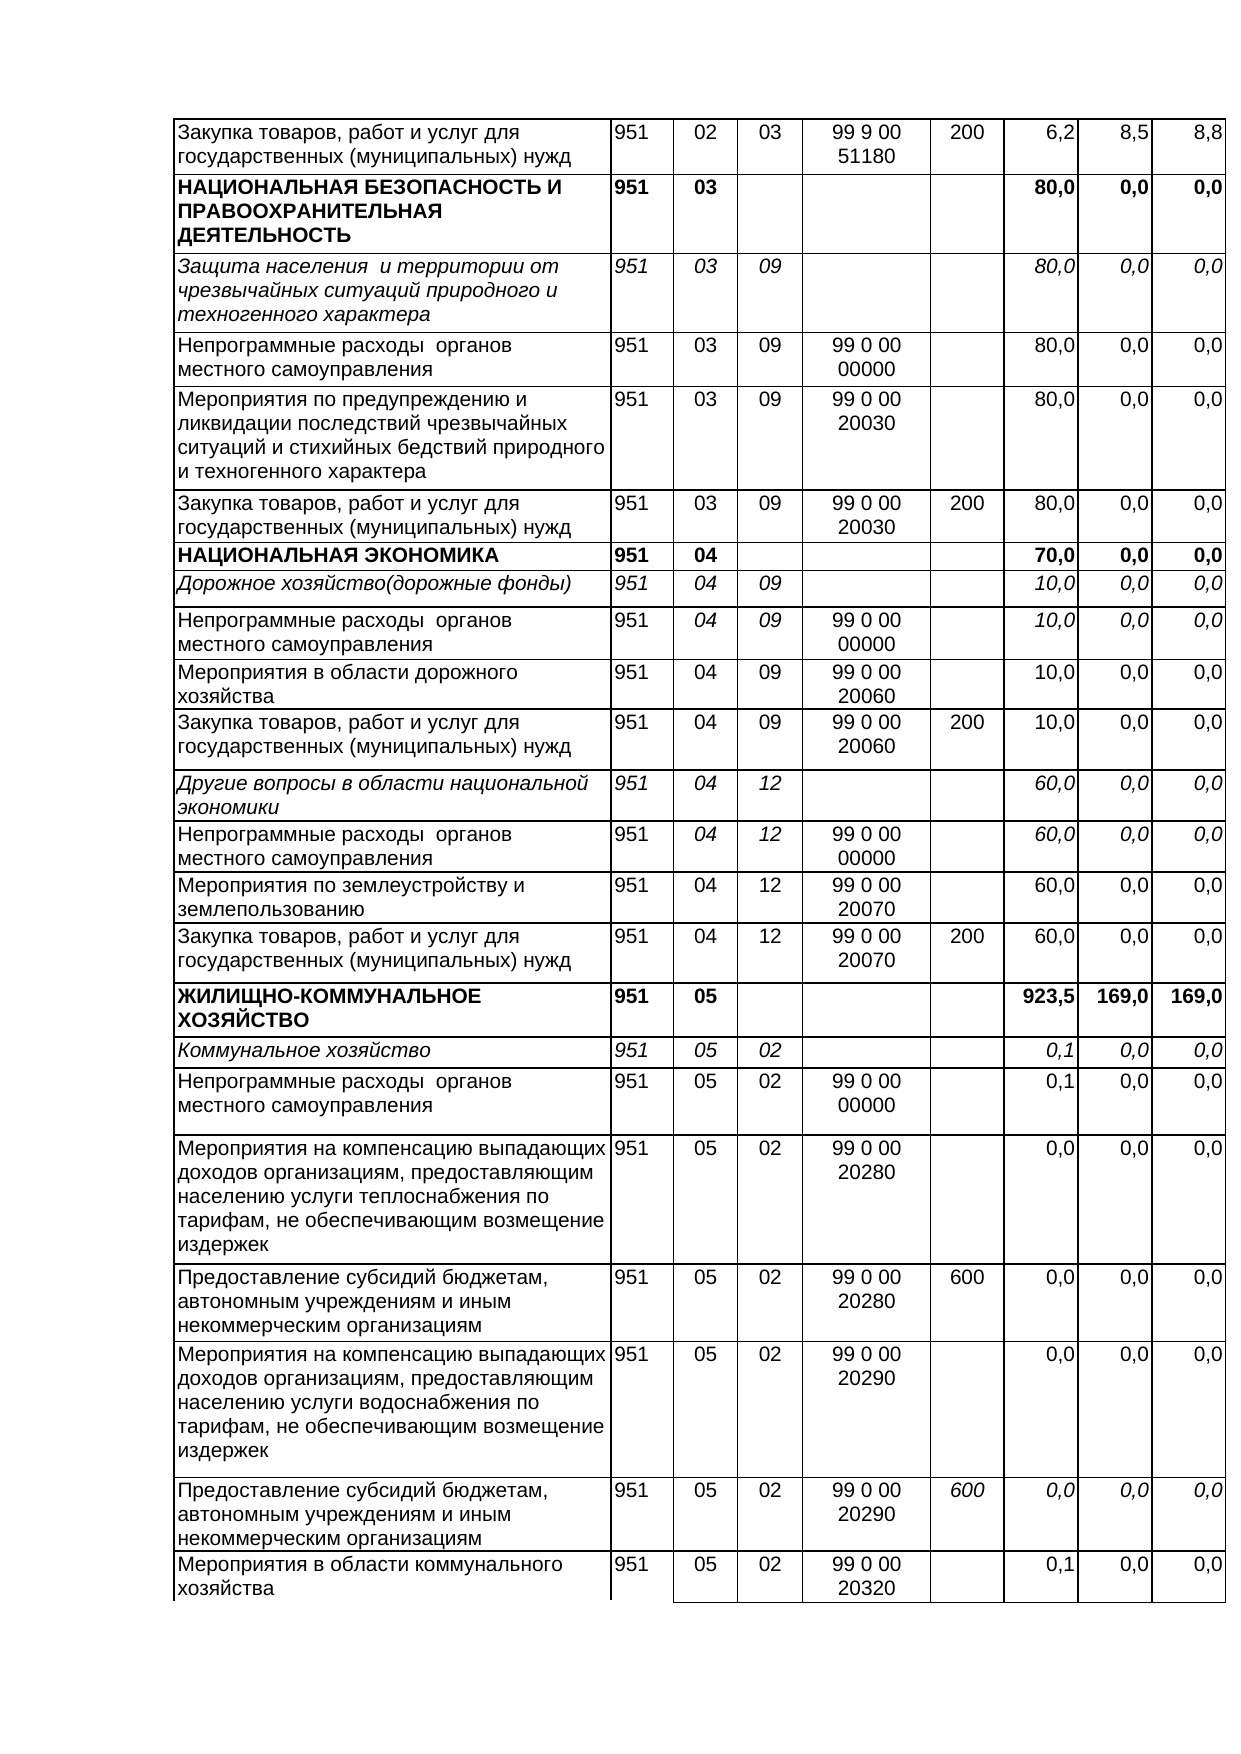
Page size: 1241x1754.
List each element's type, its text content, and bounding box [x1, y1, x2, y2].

table_cell [931, 387, 1003, 489]
table_cell 03 [674, 387, 737, 489]
table_cell [738, 984, 802, 1036]
table_cell 05 [674, 1342, 737, 1477]
table_cell 05 [674, 1136, 737, 1263]
table_cell [931, 608, 1003, 658]
table_cell Мероприятия по предупреждению и ликвидации последствий чрезвычайных ситуаций и стихийных бедствий природного и техногенного характера [175, 387, 610, 489]
table_cell 0,0 [1079, 924, 1151, 982]
table_cell 951 [612, 1038, 673, 1067]
table_cell 951 [612, 984, 673, 1036]
table_cell 951 [612, 822, 673, 871]
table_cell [175, 1478, 610, 1550]
table_cell 0,0 [1153, 710, 1225, 769]
table_cell 951 [612, 771, 673, 820]
table_cell [931, 543, 1003, 569]
table_cell НАЦИОНАЛЬНАЯ БЕЗОПАСНОСТЬ И ПРАВООХРАНИТЕЛЬНАЯ ДЕЯТЕЛЬНОСТЬ [175, 175, 610, 253]
table_cell 03 [738, 120, 802, 174]
table_cell [931, 333, 1003, 386]
table_cell 0,0 [1005, 1478, 1077, 1550]
table_cell [803, 543, 930, 569]
table_cell Непрограммные расходы органов местного самоуправления [175, 333, 610, 386]
table_cell 951 [612, 1069, 673, 1134]
table_cell 0,0 [1079, 543, 1151, 569]
table_cell 0,1 [1005, 1069, 1077, 1134]
table_cell 0,0 [1079, 608, 1151, 658]
table_cell 99 0 00 00000 [803, 1069, 930, 1134]
table_cell 03 [674, 254, 737, 332]
table_cell 0,0 [1079, 710, 1151, 769]
table_cell 02 [738, 1552, 802, 1601]
table_cell 09 [738, 491, 802, 542]
table_cell 05 [674, 1478, 737, 1550]
table_cell 0,0 [1079, 387, 1151, 489]
table_cell 09 [738, 333, 802, 386]
table_cell 04 [674, 710, 737, 769]
table_cell 200 [931, 491, 1003, 542]
table_cell 02 [738, 1342, 802, 1477]
table_cell Закупка товаров, работ и услуг для государственных (муниципальных) нужд [175, 710, 610, 769]
table_cell 951 [612, 387, 673, 489]
table_cell 99 0 00 20280 [803, 1136, 930, 1263]
table_cell 0,0 [1153, 1069, 1225, 1134]
table_cell 99 0 00 20030 [803, 491, 930, 542]
table_cell 99 0 00 00000 [803, 608, 930, 658]
table_cell 0,0 [1079, 1069, 1151, 1134]
table_cell [931, 822, 1003, 871]
table_cell Закупка товаров, работ и услуг для государственных (муниципальных) нужд [175, 491, 610, 542]
table_cell Мероприятия в области дорожного хозяйства [175, 660, 610, 708]
table_cell 60,0 [1005, 771, 1077, 820]
table_cell 04 [674, 924, 737, 982]
table_cell 0,0 [1153, 1136, 1225, 1263]
table_cell 04 [674, 822, 737, 871]
table_cell 0,0 [1079, 491, 1151, 542]
table_cell 04 [674, 873, 737, 922]
table_cell 8,8 [1153, 120, 1225, 174]
table_cell 09 [738, 387, 802, 489]
table_cell 951 [612, 491, 673, 542]
table_cell ЖИЛИЩНО-КОММУНАЛЬНОЕ ХОЗЯЙСТВО [175, 984, 610, 1036]
table_cell 70,0 [1005, 543, 1077, 569]
table_cell 0,0 [1153, 660, 1225, 708]
table_cell 60,0 [1005, 822, 1077, 871]
table_cell 04 [674, 571, 737, 606]
table_cell [931, 1342, 1003, 1477]
table_cell 951 [612, 333, 673, 386]
table_cell 80,0 [1005, 333, 1077, 386]
table_cell 10,0 [1005, 710, 1077, 769]
table_cell [931, 1552, 1003, 1601]
table_cell 99 0 00 20070 [803, 873, 930, 922]
table_cell 99 0 00 20070 [803, 924, 930, 982]
table_cell 10,0 [1005, 608, 1077, 658]
table_cell [931, 571, 1003, 606]
table_cell 60,0 [1005, 924, 1077, 982]
table_cell [931, 984, 1003, 1036]
table_cell [803, 254, 930, 332]
table_cell 0,0 [1005, 1136, 1077, 1263]
table_cell Мероприятия по землеустройству и землепользованию [175, 873, 610, 922]
table_cell Дорожное хозяйство(дорожные фонды) [175, 571, 610, 606]
table_cell 0,0 [1153, 543, 1225, 569]
table_cell 05 [674, 1038, 737, 1067]
table_cell 03 [674, 491, 737, 542]
table_cell 04 [674, 608, 737, 658]
table_cell 02 [738, 1136, 802, 1263]
table_cell 0,0 [1153, 924, 1225, 982]
table_cell 10,0 [1005, 571, 1077, 606]
table_cell 02 [738, 1038, 802, 1067]
table_cell 0,0 [1153, 387, 1225, 489]
table_cell 09 [738, 608, 802, 658]
table_cell 8,5 [1079, 120, 1151, 174]
table_cell 0,0 [1153, 254, 1225, 332]
table_cell [931, 175, 1003, 253]
table_cell [931, 873, 1003, 922]
table_cell 0,0 [1153, 1038, 1225, 1067]
table_cell 09 [738, 710, 802, 769]
table_cell 04 [674, 543, 737, 569]
table_cell 09 [738, 254, 802, 332]
table_cell 951 [612, 1342, 673, 1477]
table_cell Мероприятия на компенсацию выпадающих доходов организациям, предоставляющим населению услуги теплоснабжения по тарифам, не обеспечивающим возмещение издержек [175, 1136, 610, 1263]
table_cell 0,0 [1153, 1342, 1225, 1477]
table_cell 99 0 00 20290 [803, 1342, 930, 1477]
table_cell 0,0 [1005, 1265, 1077, 1341]
table_cell 0,0 [1153, 1265, 1225, 1341]
table_cell Коммунальное хозяйство [175, 1038, 610, 1067]
table_cell 951 [612, 120, 673, 174]
table_cell 951 [612, 1265, 673, 1341]
table_cell Непрограммные расходы органов местного самоуправления [175, 822, 610, 871]
table_cell [803, 571, 930, 606]
table_cell 0,0 [1079, 175, 1151, 253]
table_cell 99 0 00 00000 [803, 333, 930, 386]
table_cell 80,0 [1005, 175, 1077, 253]
table_cell [738, 175, 802, 253]
table_cell 600 [931, 1265, 1003, 1341]
table_cell 0,0 [1153, 491, 1225, 542]
table_cell 951 [612, 710, 673, 769]
table_cell 0,0 [1079, 822, 1151, 871]
table_cell 951 [611, 1552, 673, 1601]
table_cell 99 0 00 20060 [803, 710, 930, 769]
table_cell 04 [674, 771, 737, 820]
table_cell 60,0 [1005, 873, 1077, 922]
table_cell 0,0 [1153, 571, 1225, 606]
table_cell 0,0 [1153, 873, 1225, 922]
table_cell 951 [612, 175, 673, 253]
table_cell 951 [612, 254, 673, 332]
table_cell 12 [738, 771, 802, 820]
table_cell 04 [674, 660, 737, 708]
table_cell [803, 984, 930, 1036]
table_cell 951 [612, 873, 673, 922]
table_cell [931, 1069, 1003, 1134]
table_cell 80,0 [1005, 387, 1077, 489]
table_cell 951 [612, 1478, 673, 1550]
table_cell 200 [931, 120, 1003, 174]
table_cell Непрограммные расходы органов местного самоуправления [175, 1069, 610, 1134]
table_cell 6,2 [1005, 120, 1077, 174]
table_cell Закупка товаров, работ и услуг для государственных (муниципальных) нужд [175, 120, 610, 174]
table_cell 05 [674, 1069, 737, 1134]
table_cell [803, 1038, 930, 1067]
table_cell 951 [612, 1136, 673, 1263]
table_cell 02 [738, 1478, 802, 1550]
table_cell 99 0 00 20060 [803, 660, 930, 708]
table_cell [931, 254, 1003, 332]
table_cell [738, 543, 802, 569]
table_cell Мероприятия в области коммунального хозяйства [175, 1552, 611, 1601]
table_cell 12 [738, 924, 802, 982]
table_cell 0,0 [1153, 1552, 1225, 1601]
table_cell Защита населения и территории от чрезвычайных ситуаций природного и техногенного характера [175, 254, 610, 332]
table_cell [803, 175, 930, 253]
table_cell 99 9 00 51180 [803, 120, 930, 174]
table_cell 0,0 [1079, 1136, 1151, 1263]
table_cell 951 [612, 660, 673, 708]
table_cell 02 [738, 1265, 802, 1341]
table_cell [931, 1136, 1003, 1263]
table_cell 0,0 [1079, 1478, 1151, 1550]
table_cell 03 [674, 333, 737, 386]
table_cell 951 [612, 571, 673, 606]
table_cell 0,0 [1079, 1265, 1151, 1341]
table_cell Другие вопросы в области национальной экономики [175, 771, 610, 820]
table_cell 0,1 [1005, 1038, 1077, 1067]
table_cell НАЦИОНАЛЬНАЯ ЭКОНОМИКА [175, 543, 610, 569]
table_cell [931, 1038, 1003, 1067]
table_cell [931, 660, 1003, 708]
table_cell 12 [738, 822, 802, 871]
table_cell 09 [738, 660, 802, 708]
table_cell 99 0 00 20290 [803, 1478, 930, 1550]
table_cell 169,0 [1153, 984, 1225, 1036]
table_cell 200 [931, 924, 1003, 982]
table_cell 169,0 [1079, 984, 1151, 1036]
table_cell 05 [674, 984, 737, 1036]
table_cell 99 0 00 20280 [803, 1265, 930, 1341]
table_cell 0,0 [1153, 333, 1225, 386]
table_cell 02 [674, 120, 737, 174]
table_cell 0,1 [1005, 1552, 1077, 1601]
table_cell 0,0 [1153, 822, 1225, 871]
table_cell 951 [612, 543, 673, 569]
table_cell 0,0 [1153, 1478, 1225, 1550]
table_cell 923,5 [1005, 984, 1077, 1036]
table_cell 05 [674, 1265, 737, 1341]
table_cell 99 0 00 20030 [803, 387, 930, 489]
table_cell 600 [931, 1478, 1003, 1550]
table_cell 0,0 [1079, 1038, 1151, 1067]
table_cell 0,0 [1005, 1342, 1077, 1477]
table_cell 80,0 [1005, 491, 1077, 542]
table_cell 0,0 [1079, 1342, 1151, 1477]
table_cell 0,0 [1079, 333, 1151, 386]
table_cell 0,0 [1079, 771, 1151, 820]
table_cell Мероприятия на компенсацию выпадающих доходов организациям, предоставляющим населению услуги водоснабжения по тарифам, не обеспечивающим возмещение издержек [175, 1342, 610, 1477]
table_cell Предоставление субсидий бюджетам, автономным учреждениям и иным некоммерческим организациям [175, 1265, 610, 1341]
table_cell Непрограммные расходы органов местного самоуправления [175, 608, 610, 658]
table_cell 03 [674, 175, 737, 253]
table_cell [931, 771, 1003, 820]
table_cell 05 [674, 1552, 737, 1601]
table_cell 0,0 [1153, 771, 1225, 820]
table_cell [803, 771, 930, 820]
table_cell 12 [738, 873, 802, 922]
table_cell 951 [612, 924, 673, 982]
table_cell 951 [612, 608, 673, 658]
table_cell 09 [738, 571, 802, 606]
table_cell 99 0 00 00000 [803, 822, 930, 871]
table_cell Закупка товаров, работ и услуг для государственных (муниципальных) нужд [175, 924, 610, 982]
table_cell 0,0 [1079, 571, 1151, 606]
table_cell 200 [931, 710, 1003, 769]
table_cell 0,0 [1079, 1552, 1151, 1601]
table_cell 0,0 [1079, 254, 1151, 332]
table_cell 0,0 [1079, 660, 1151, 708]
table_cell 80,0 [1005, 254, 1077, 332]
table_cell 02 [738, 1069, 802, 1134]
table_cell 99 0 00 20320 [803, 1552, 930, 1601]
table_cell 0,0 [1153, 175, 1225, 253]
table_cell 0,0 [1153, 608, 1225, 658]
table_cell 10,0 [1005, 660, 1077, 708]
table_cell 0,0 [1079, 873, 1151, 922]
